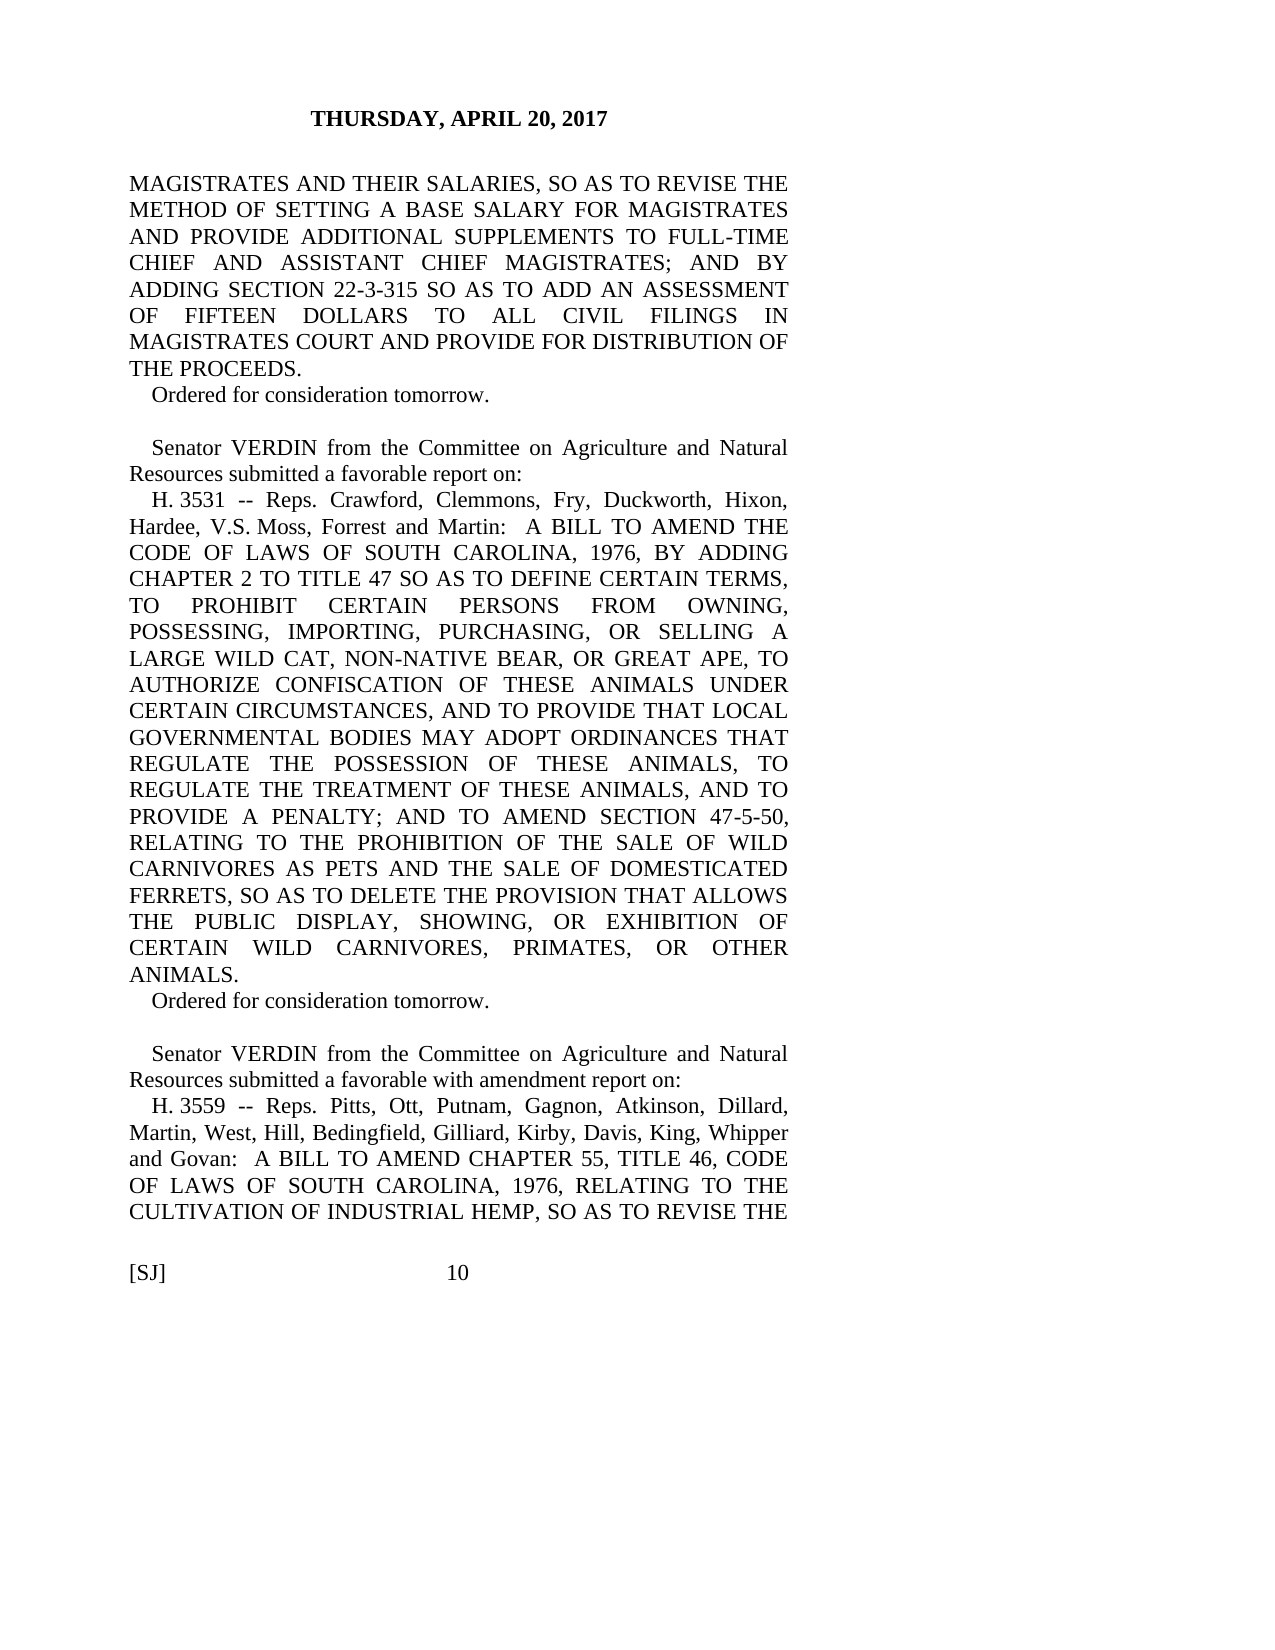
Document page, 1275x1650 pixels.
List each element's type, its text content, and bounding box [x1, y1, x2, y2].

text Senator VERDIN from the Committee on Agriculture and Natural Resources submitted a favorable with amendment report on: [129, 1040, 789, 1093]
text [129, 170, 789, 381]
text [129, 1093, 789, 1224]
text Ordered for consideration tomorrow. [129, 987, 789, 1013]
text Senator VERDIN from the Committee on Agriculture and Natural Resources submitted a favorable report on: [129, 434, 789, 486]
text Ordered for consideration tomorrow. [129, 381, 789, 407]
text H. 3531 -- Reps. Crawford, Clemmons, Fry, Duckworth, Hixon, Hardee, V.S. Moss, Forrest and Martin: A BILL TO AMEND THE CODE OF LAWS OF SOUTH CAROLINA, 1976, BY ADDING CHAPTER 2 TO TITLE 47 SO AS TO DEFINE CERTAIN TERMS, TO PROHIBIT CERTAIN PERSONS FROM OWNING, POSSESSING, IMPORTING, PURCHASING, OR SELLING A LARGE WILD CAT, NON-NATIVE BEAR, OR GREAT APE, TO AUTHORIZE CONFISCATION OF THESE ANIMALS UNDER CERTAIN CIRCUMSTANCES, AND TO PROVIDE THAT LOCAL GOVERNMENTAL BODIES MAY ADOPT ORDINANCES THAT REGULATE THE POSSESSION OF THESE ANIMALS, TO REGULATE THE TREATMENT OF THESE ANIMALS, AND TO PROVIDE A PENALTY; AND TO AMEND SECTION 47-5-50, RELATING TO THE PROHIBITION OF THE SALE OF WILD CARNIVORES AS PETS AND THE SALE OF DOMESTICATED FERRETS, SO AS TO DELETE THE PROVISION THAT ALLOWS THE PUBLIC DISPLAY, SHOWING, OR EXHIBITION OF CERTAIN WILD CARNIVORES, PRIMATES, OR OTHER ANIMALS. [129, 486, 789, 987]
